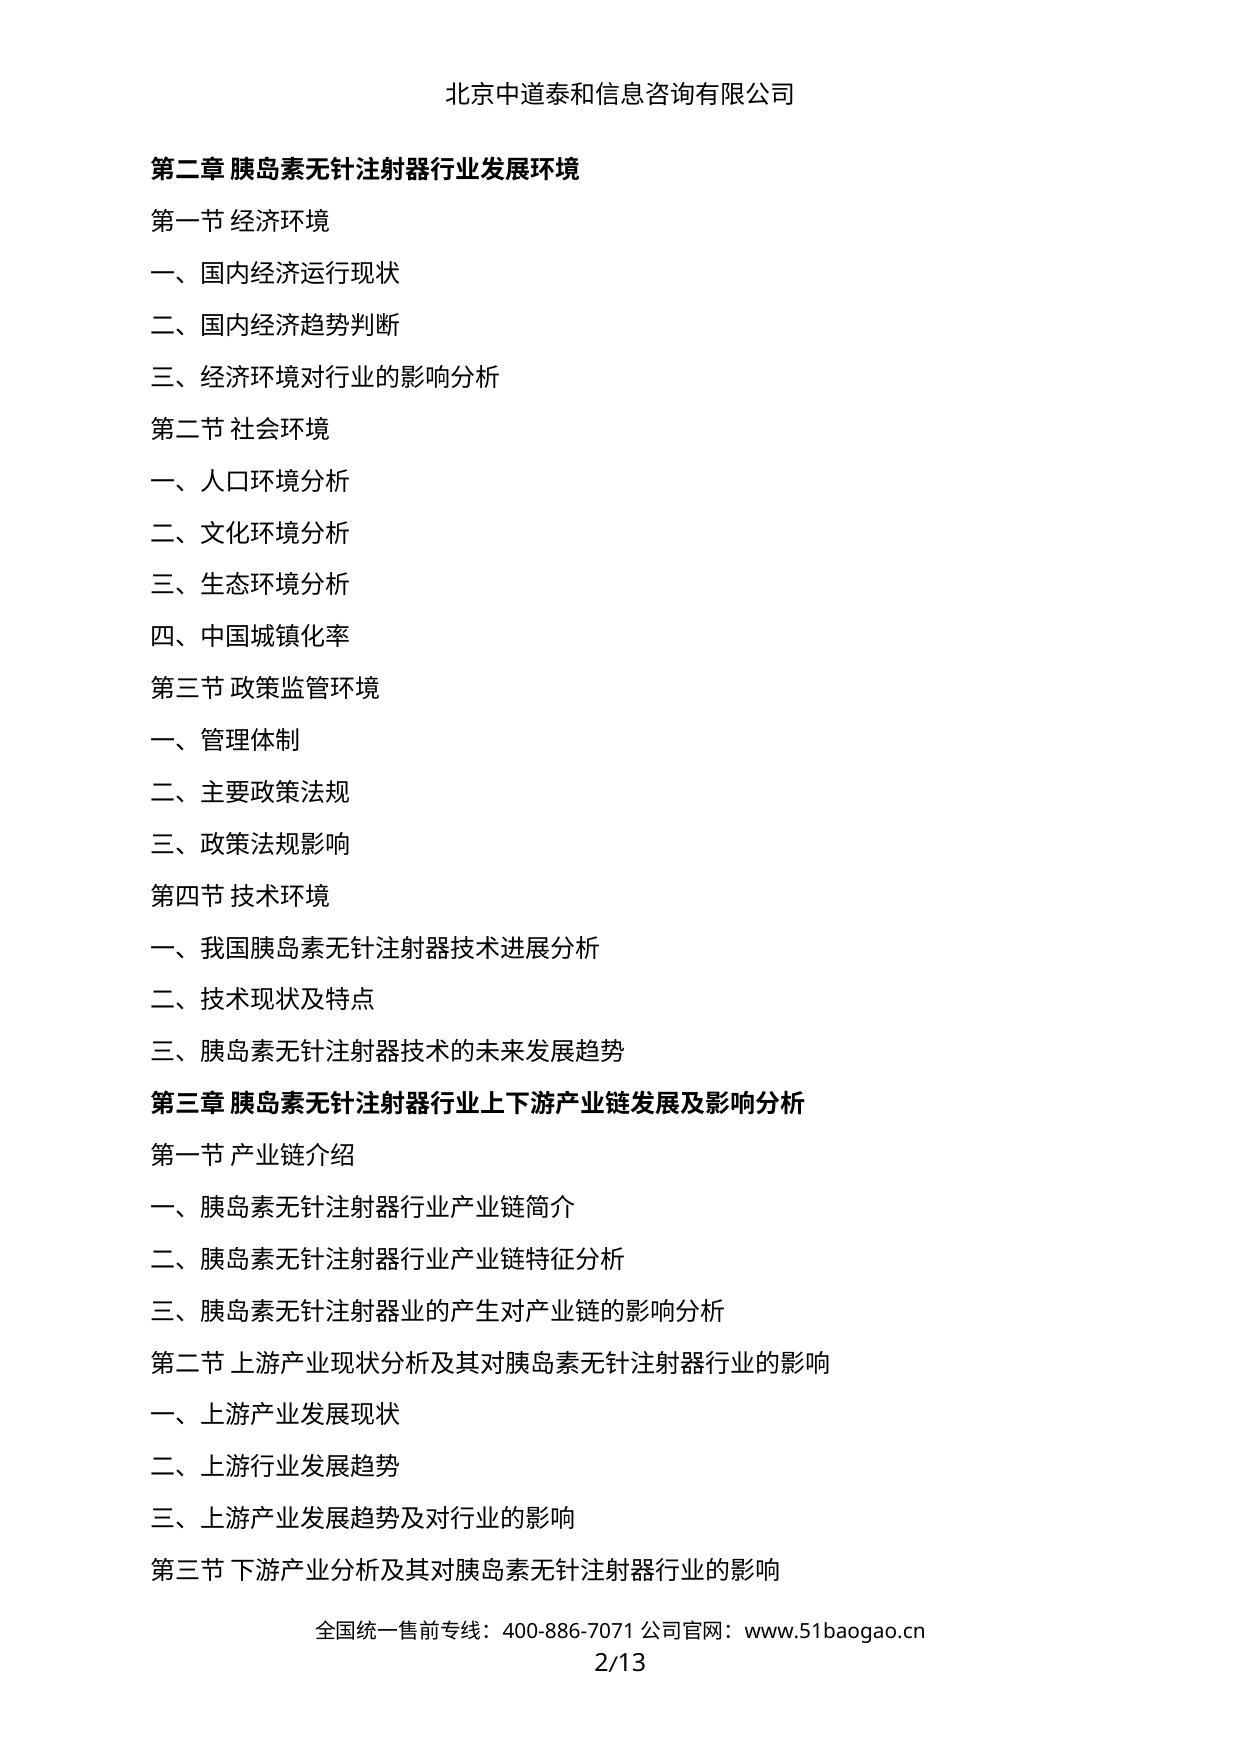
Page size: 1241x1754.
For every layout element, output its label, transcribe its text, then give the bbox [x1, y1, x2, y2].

text 二、上游行业发展趋势 [150, 1447, 1090, 1483]
text 二、国内经济趋势判断 [150, 306, 1090, 342]
text 三、政策法规影响 [150, 824, 1090, 861]
text 第一节 经济环境 [150, 202, 1090, 238]
text 第三节 下游产业分析及其对胰岛素无针注射器行业的影响 [150, 1551, 1090, 1587]
text 一、我国胰岛素无针注射器技术进展分析 [150, 928, 1090, 964]
text 三、胰岛素无针注射器业的产生对产业链的影响分析 [150, 1291, 1090, 1327]
text 一、管理体制 [150, 721, 1090, 757]
text 二、文化环境分析 [150, 513, 1090, 549]
text 第二章 胰岛素无针注射器行业发展环境 [150, 150, 1090, 186]
text 四、中国城镇化率 [150, 617, 1090, 653]
text 三、上游产业发展趋势及对行业的影响 [150, 1499, 1090, 1535]
text 第三节 政策监管环境 [150, 669, 1090, 705]
text 第三章 胰岛素无针注射器行业上下游产业链发展及影响分析 [150, 1084, 1090, 1120]
text 第二节 社会环境 [150, 409, 1090, 446]
text 二、技术现状及特点 [150, 980, 1090, 1016]
text 一、人口环境分析 [150, 461, 1090, 497]
text 三、生态环境分析 [150, 565, 1090, 601]
text 三、经济环境对行业的影响分析 [150, 357, 1090, 394]
text 二、胰岛素无针注射器行业产业链特征分析 [150, 1239, 1090, 1276]
text 第四节 技术环境 [150, 876, 1090, 912]
text 第二节 上游产业现状分析及其对胰岛素无针注射器行业的影响 [150, 1343, 1090, 1379]
text 一、胰岛素无针注射器行业产业链简介 [150, 1187, 1090, 1224]
text 一、国内经济运行现状 [150, 254, 1090, 290]
text 三、胰岛素无针注射器技术的未来发展趋势 [150, 1032, 1090, 1068]
text 一、上游产业发展现状 [150, 1395, 1090, 1431]
text 第一节 产业链介绍 [150, 1136, 1090, 1172]
text 二、主要政策法规 [150, 772, 1090, 809]
